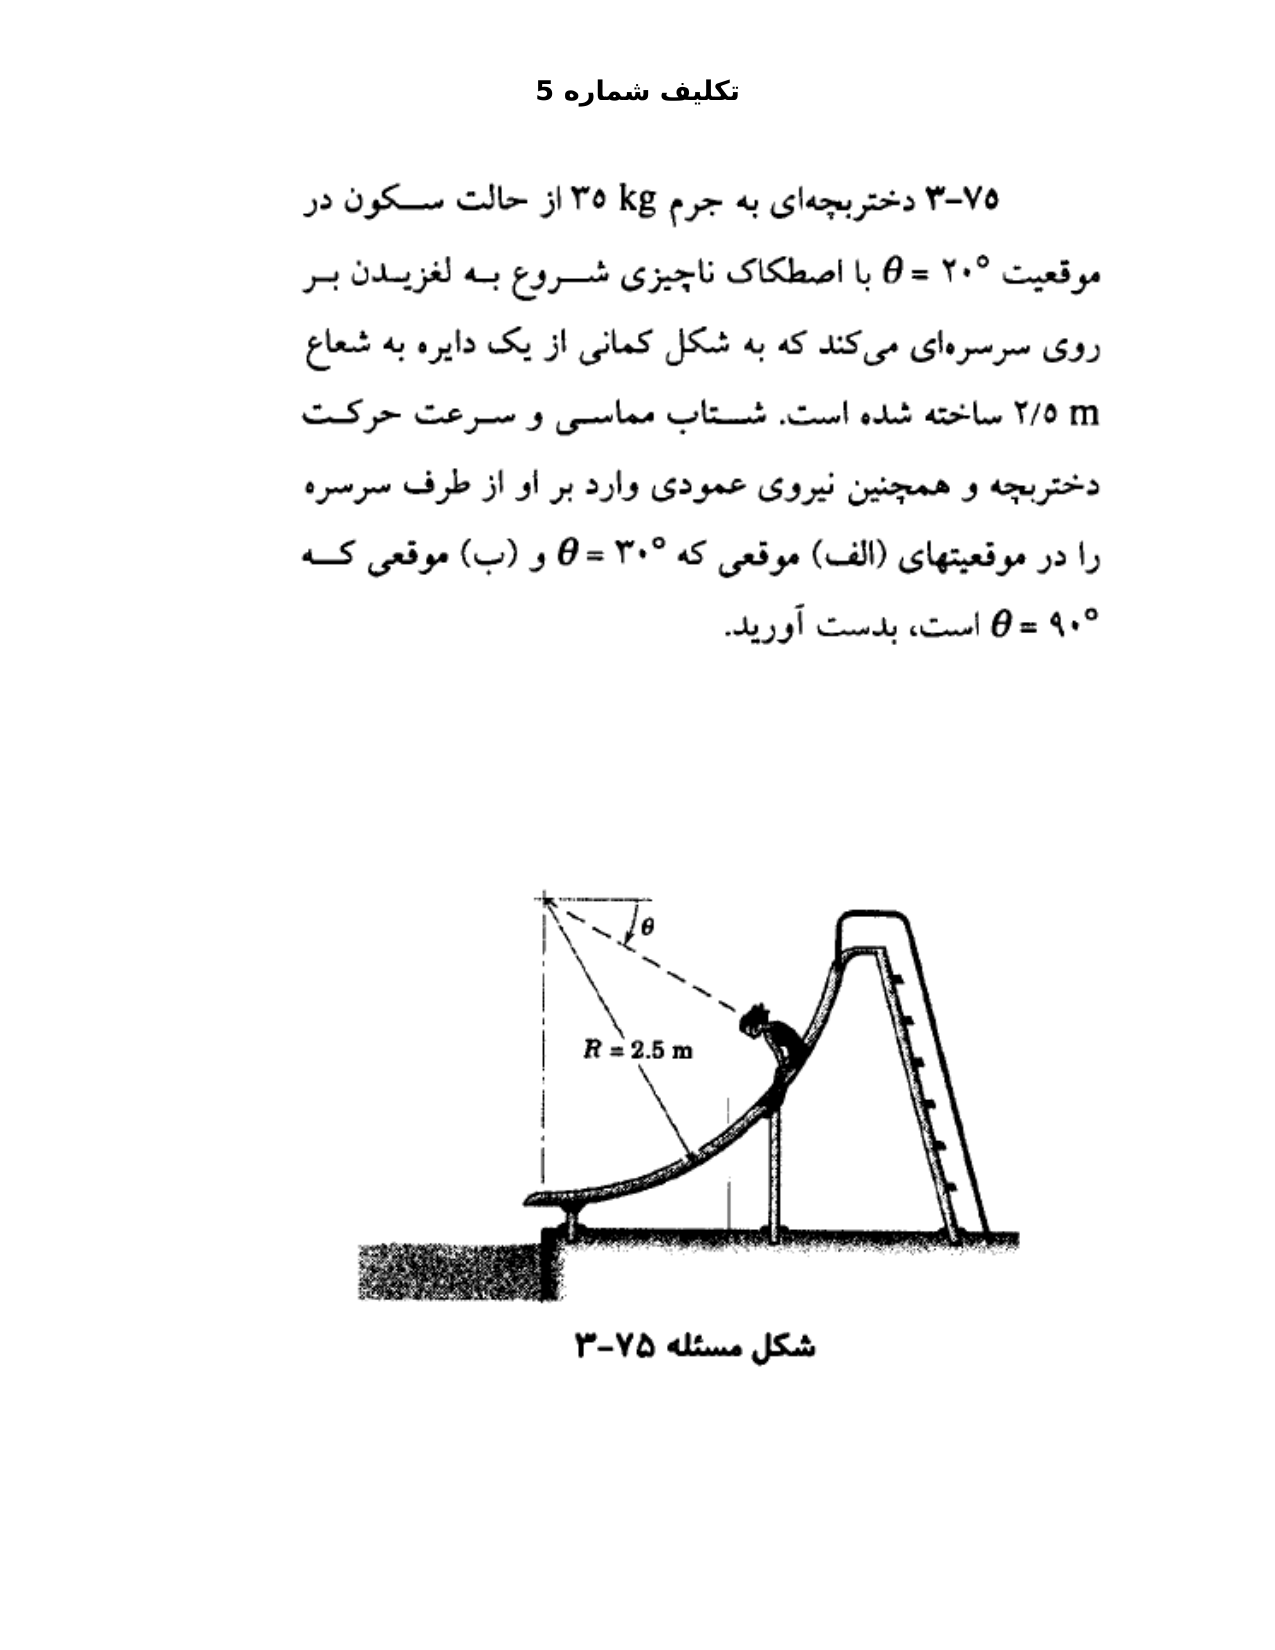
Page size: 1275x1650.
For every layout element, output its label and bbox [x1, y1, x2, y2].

picture [213, 150, 1125, 1389]
